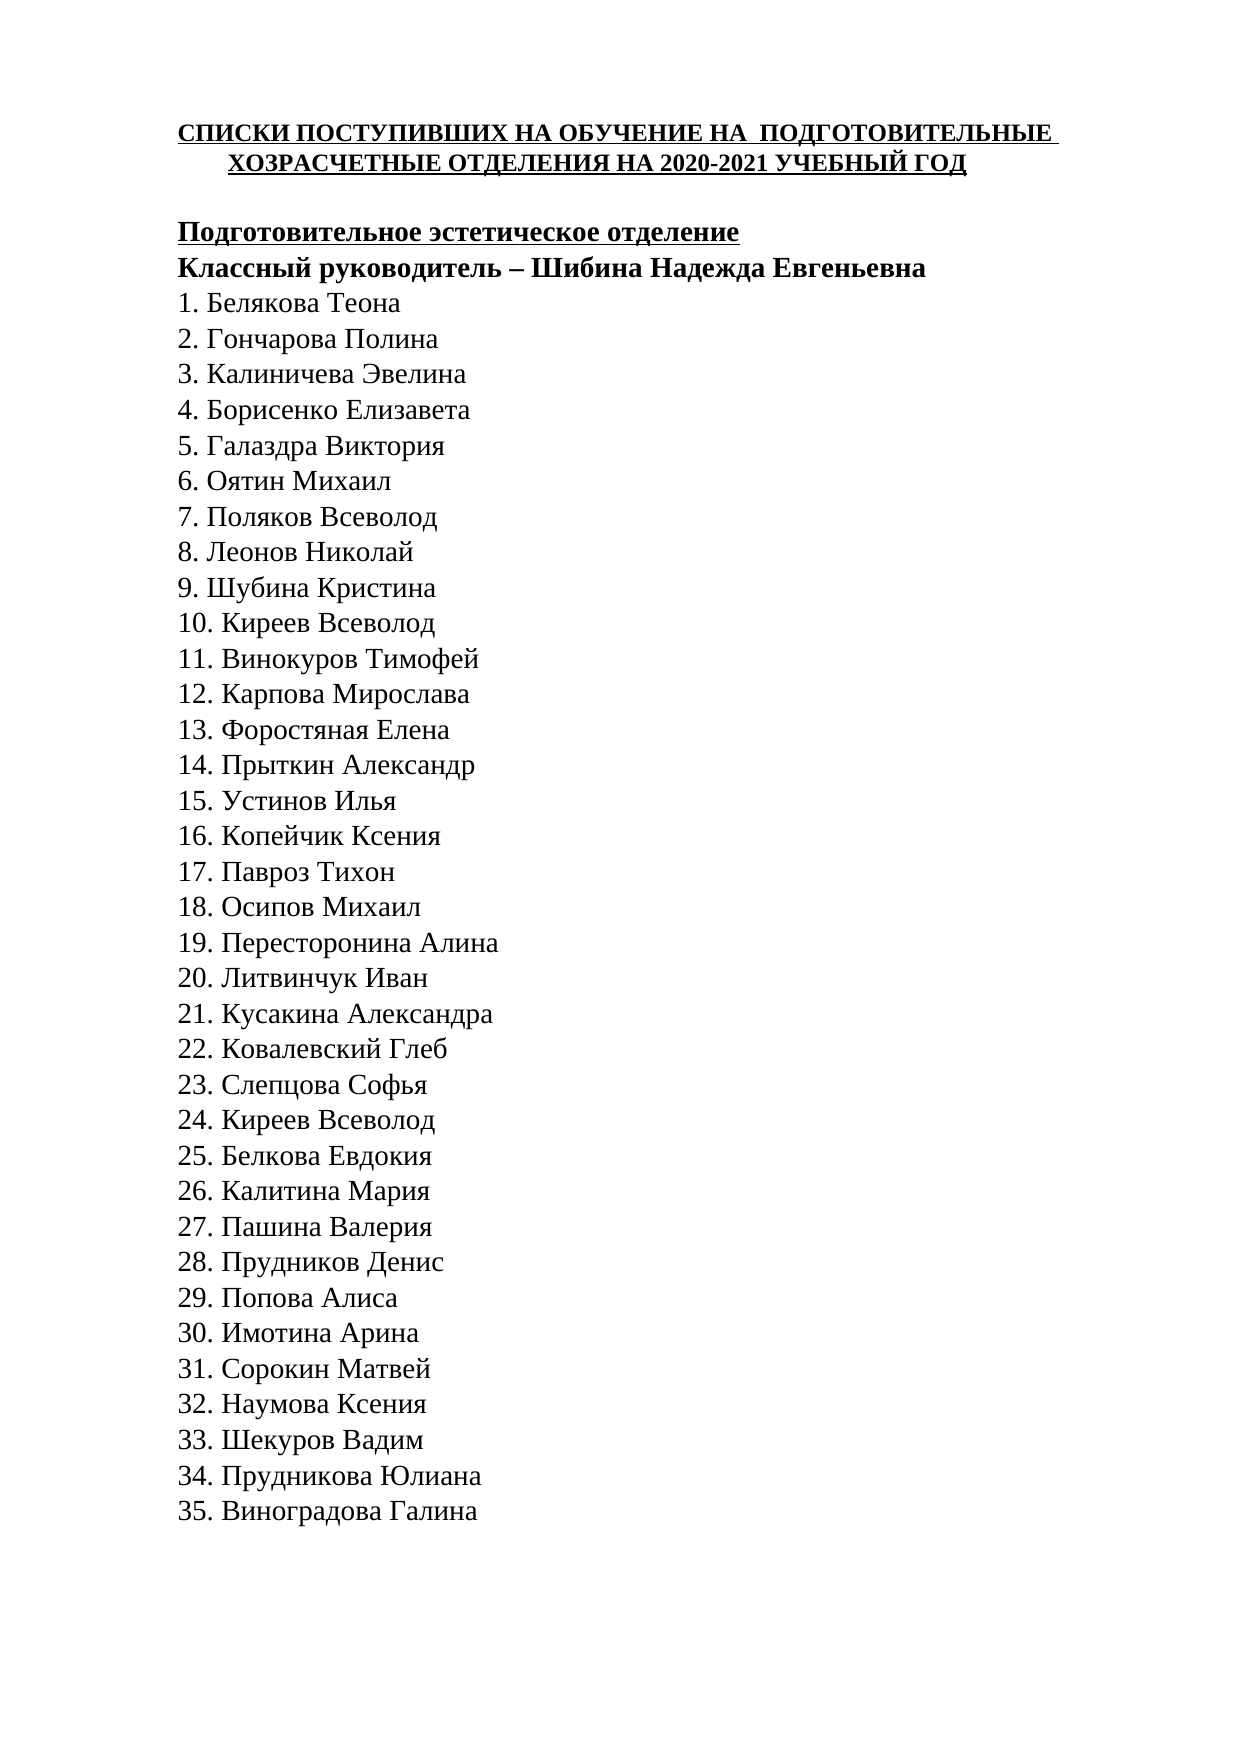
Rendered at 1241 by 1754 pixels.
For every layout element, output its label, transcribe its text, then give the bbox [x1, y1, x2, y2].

text 1. Белякова Теона [177, 286, 1152, 319]
text 34. Прудникова Юлиана [177, 1458, 1152, 1491]
text 18. Осипов Михаил [177, 889, 1152, 923]
text 5. Галаздра Виктория [177, 428, 1152, 461]
text 16. Копейчик Ксения [177, 818, 1152, 852]
text 13. Форостяная Елена [177, 712, 1152, 745]
text 15. Устинов Илья [177, 783, 1152, 816]
text 23. Слепцова Софья [177, 1067, 1152, 1101]
text 2. Гончарова Полина [177, 321, 1152, 354]
text 10. Киреев Всеволод [177, 605, 1152, 639]
text 28. Прудников Денис [177, 1244, 1152, 1278]
text 20. Литвинчук Иван [177, 960, 1152, 994]
text 17. Павроз Тихон [177, 854, 1152, 887]
text 7. Поляков Всеволод [177, 499, 1152, 532]
text СПИСКИ ПОСТУПИВШИХ НА ОБУЧЕНИЕ НА ПОДГОТОВИТЕЛЬНЫЕ [177, 118, 1152, 147]
text Подготовительное эстетическое отделение [177, 214, 1152, 248]
text 26. Калитина Мария [177, 1173, 1152, 1207]
text 6. Оятин Михаил [177, 463, 1152, 497]
text 12. Карпова Мирослава [177, 676, 1152, 710]
text Классный руководитель – Шибина Надежда Евгеньевна [177, 250, 1152, 283]
text 19. Пересторонина Алина [177, 925, 1152, 958]
text 21. Кусакина Александра [177, 996, 1152, 1029]
text ХОЗРАСЧЕТНЫЕ ОТДЕЛЕНИЯ НА 2020-2021 УЧЕБНЫЙ ГОД [177, 148, 1152, 177]
text 27. Пашина Валерия [177, 1209, 1152, 1243]
text 33. Шекуров Вадим [177, 1422, 1152, 1456]
text 32. Наумова Ксения [177, 1387, 1152, 1420]
text 25. Белкова Евдокия [177, 1138, 1152, 1172]
text 31. Сорокин Матвей [177, 1351, 1152, 1385]
text 35. Виноградова Галина [177, 1493, 1152, 1527]
text 11. Винокуров Тимофей [177, 641, 1152, 674]
text 22. Ковалевский Глеб [177, 1031, 1152, 1065]
text 30. Имотина Арина [177, 1316, 1152, 1349]
text 24. Киреев Всеволод [177, 1102, 1152, 1136]
text 29. Попова Алиса [177, 1280, 1152, 1314]
text 4. Борисенко Елизавета [177, 392, 1152, 426]
text 8. Леонов Николай [177, 534, 1152, 568]
text 9. Шубина Кристина [177, 570, 1152, 603]
text 3. Калиничева Эвелина [177, 357, 1152, 390]
text 14. Прыткин Александр [177, 747, 1152, 781]
